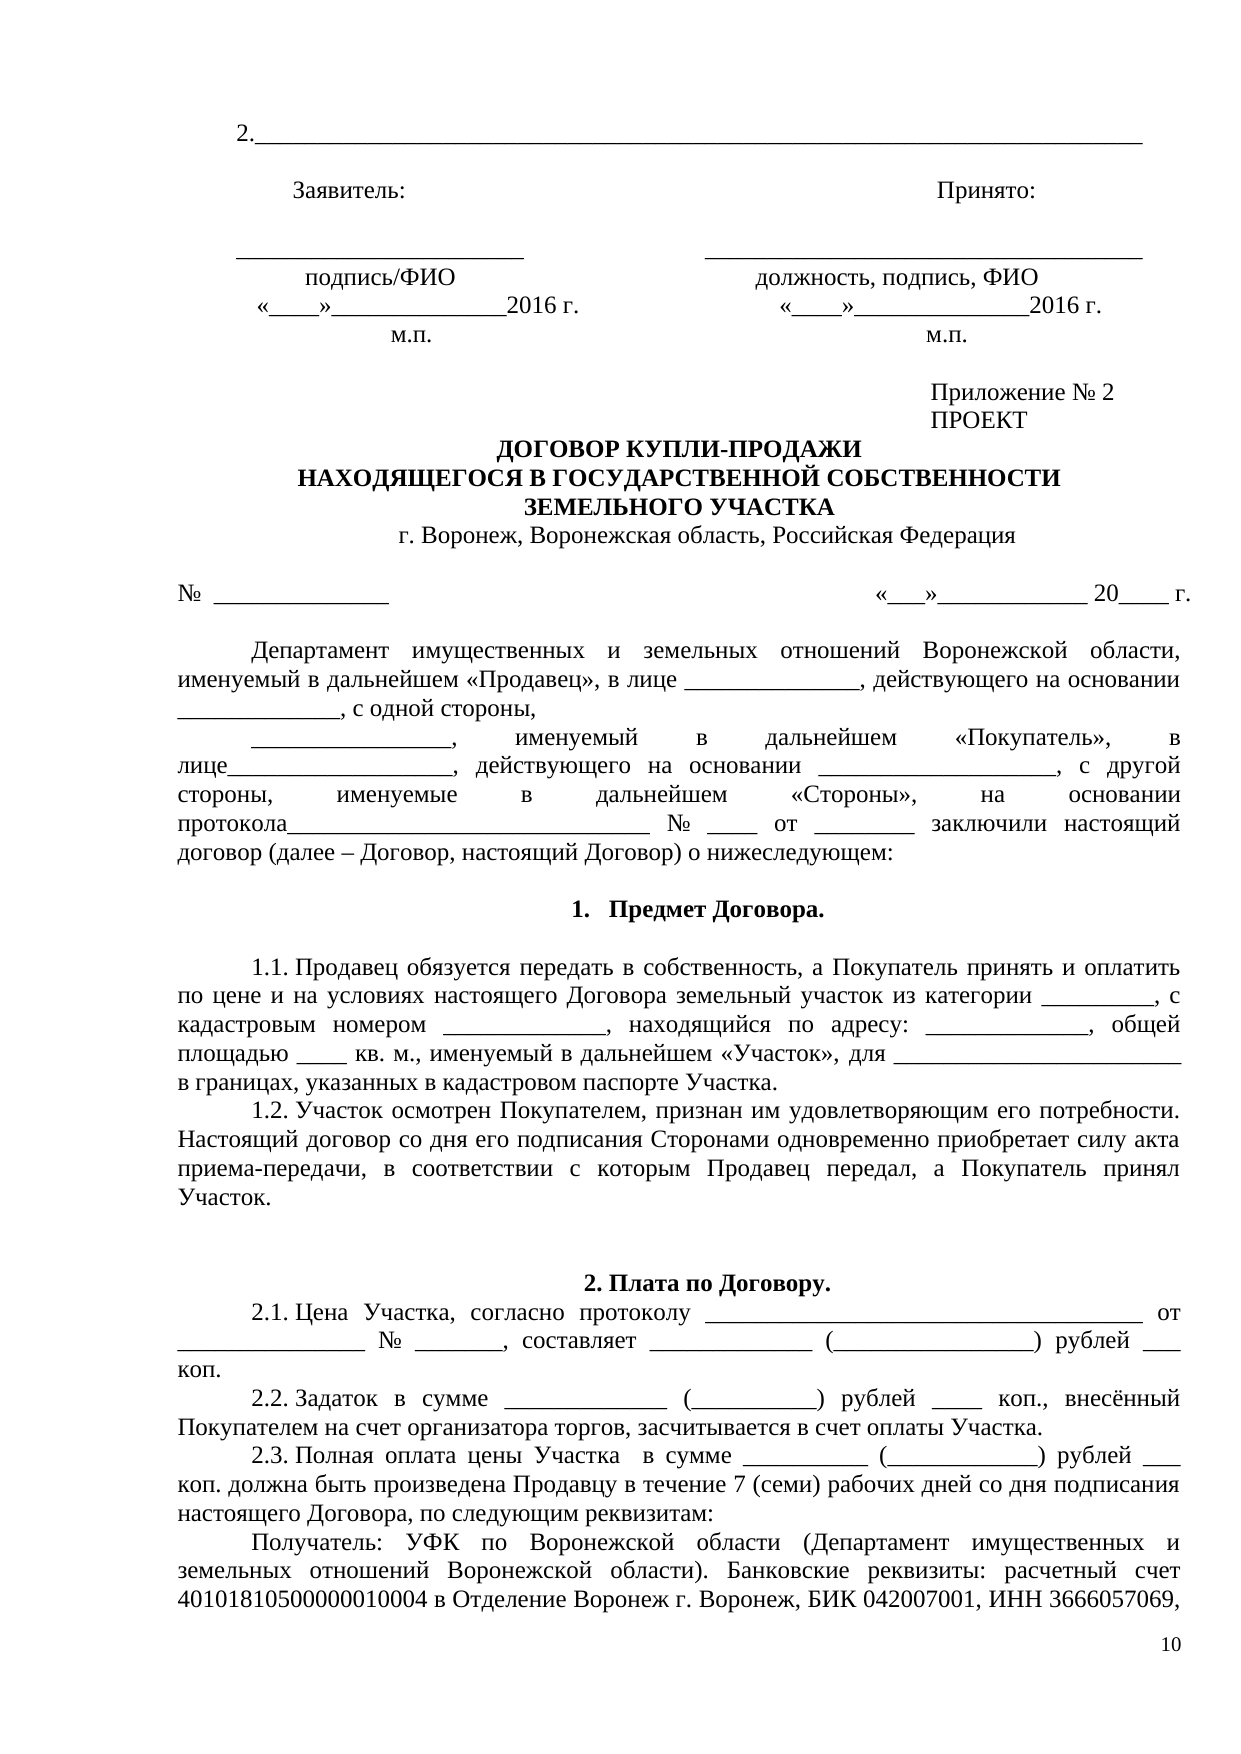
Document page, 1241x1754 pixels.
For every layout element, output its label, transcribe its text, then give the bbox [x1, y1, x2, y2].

text 1.2. Участок осмотрен Покупателем, признан им удовлетворяющим его потребности. Настоящий договор со дня его подписания Сторонами одновременно приобретает силу акта приема-передачи, в соответствии с которым Продавец передал, а Покупатель принял Участок. [177, 1096, 1181, 1211]
table_header «___»____________ 20____ г. [679, 578, 1192, 607]
text _______________________ ___________________________________ [177, 233, 1181, 262]
text Департамент имущественных и земельных отношений Воронежской области, именуемый в дальнейшем «Продавец», в лице ______________, действующего на основании _____________, с одной стороны, [177, 636, 1181, 722]
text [177, 1527, 1181, 1613]
list Предмет Договора. [215, 894, 1181, 923]
text подпись/ФИО должность, подпись, ФИО [177, 262, 1181, 291]
text 2.2. Задаток в сумме _____________ (__________) рублей ____ коп., внесённый Покупателем на счет организатора торгов, засчитывается в счет оплаты Участка. [177, 1383, 1181, 1441]
title Приложение № 2 [694, 377, 1186, 406]
text г. Воронеж, Воронежская область, Российская Федерация [177, 521, 1181, 549]
text 2. Плата по Договору. [177, 1268, 1181, 1297]
text НАХОДЯЩЕГОСЯ В ГОСУДАРСТВЕННОЙ СОБСТВЕННОСТИ [177, 463, 1181, 492]
title ПРОЕКТ [694, 406, 1186, 434]
text 1.1. Продавец обязуется передать в собственность, а Покупатель принять и оплатить по цене и на условиях настоящего Договора земельный участок из категории _________, с кадастровым номером _____________, находящийся по адресу: _____________, общей площадью ____ кв. м., именуемый в дальнейшем «Участок», для _______________________ в границах, указанных в кадастровом паспорте Участка. [177, 952, 1181, 1096]
text «____»______________2016 г. «____»______________2016 г. м.п. м.п. [177, 291, 1181, 348]
text ДОГОВОР КУПЛИ-ПРОДАЖИ [177, 434, 1181, 463]
text 2._______________________________________________________________________ [177, 118, 1181, 147]
text 2.1. Цена Участка, согласно протоколу ___________________________________ от _______________ № _______, составляет _____________ (________________) рублей ___ коп. [177, 1297, 1181, 1383]
text ________________, именуемый в дальнейшем «Покупатель», в лице__________________, действующего на основании ___________________, с другой стороны, именуемые в дальнейшем «Стороны», на основании протокола_____________________________ № ____ от ________ заключили настоящий договор (далее – Договор, настоящий Договор) о нижеследующем: [177, 722, 1181, 866]
table_header № ______________ [166, 578, 679, 607]
text Заявитель: Принято: [177, 176, 1181, 204]
text 2.3. Полная оплата цены Участка в сумме __________ (____________) рублей ___ коп. должна быть произведена Продавцу в течение 7 (семи) рабочих дней со дня подписания настоящего Договора, по следующим реквизитам: [177, 1441, 1181, 1527]
text ЗЕМЕЛЬНОГО УЧАСТКА [177, 492, 1181, 521]
